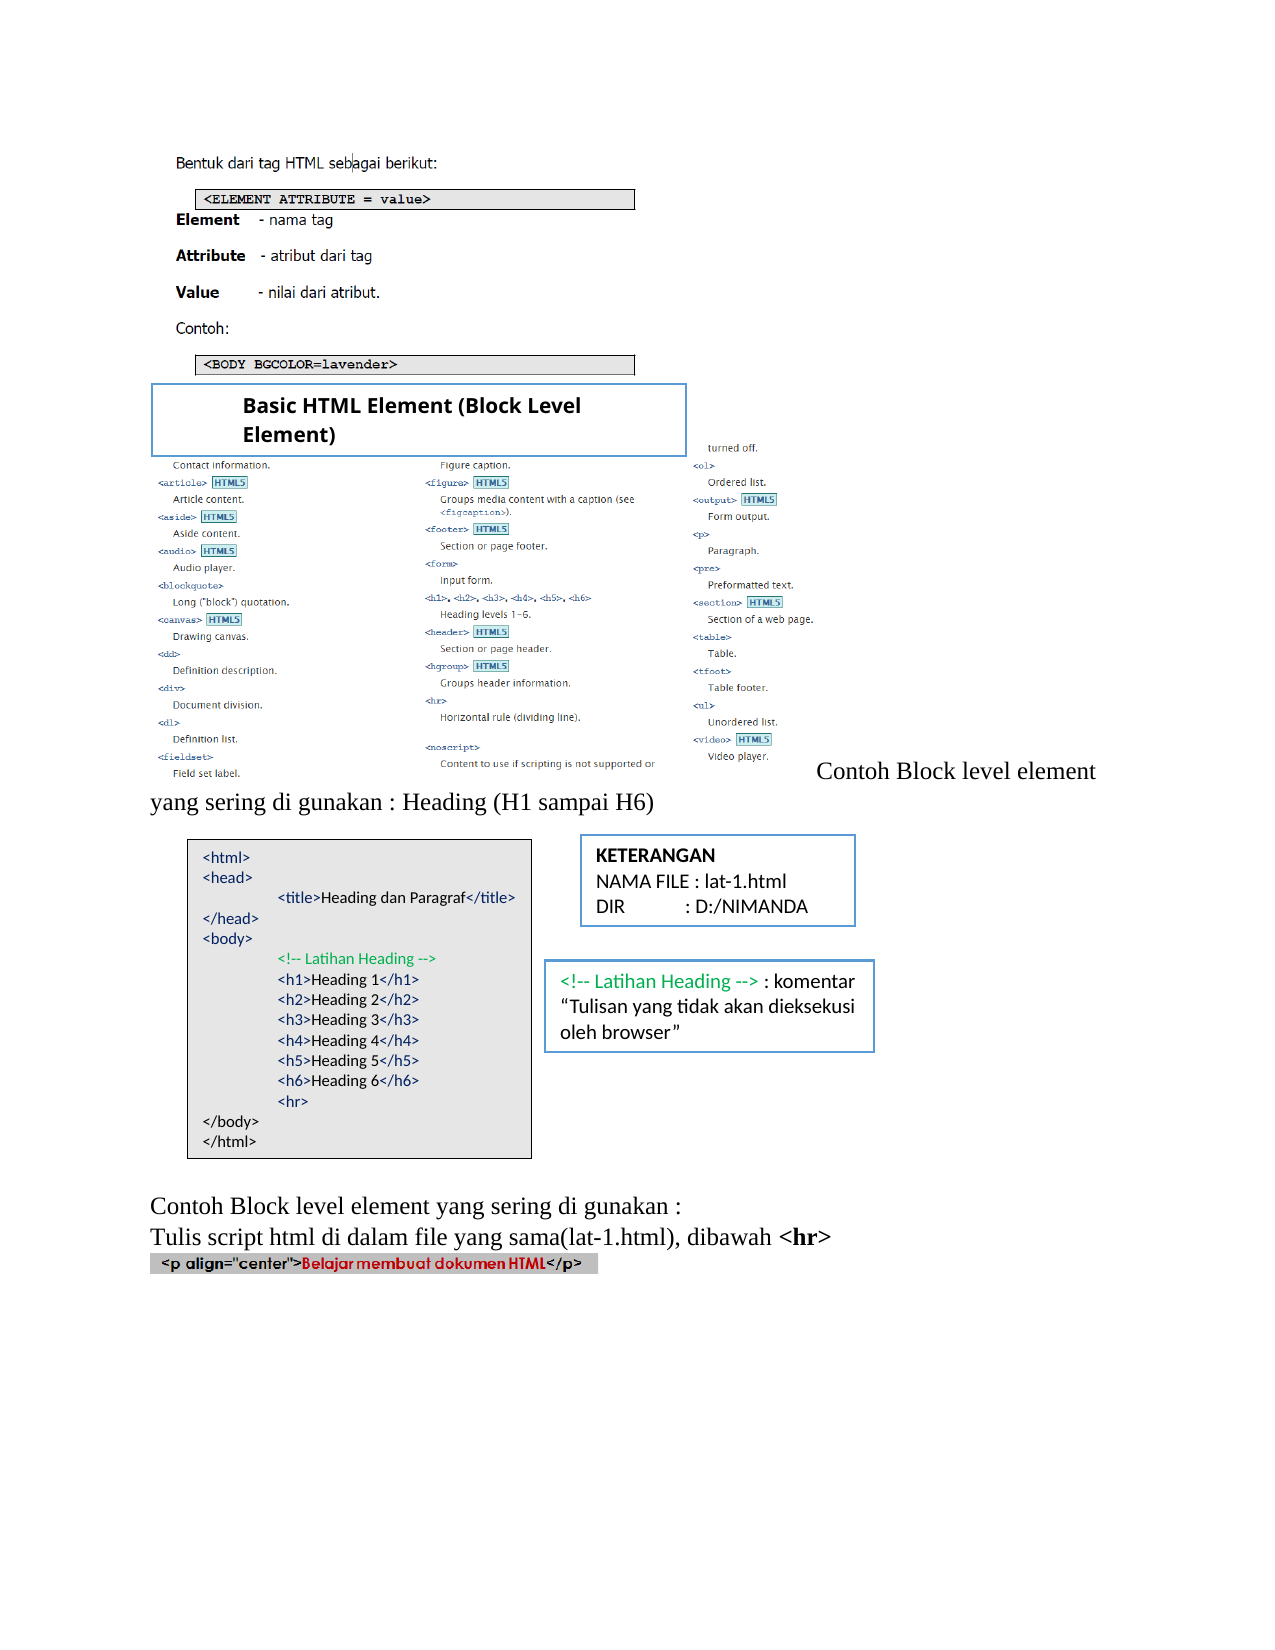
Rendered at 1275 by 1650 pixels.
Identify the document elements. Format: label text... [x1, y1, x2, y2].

list Contoh Block level element yang sering di gunakan : [150, 1191, 1125, 1220]
list Tulis script html di dalam file yang sama(lat-1.html), dibawah <hr> [150, 1222, 1125, 1251]
picture [150, 436, 817, 780]
picture [150, 1253, 599, 1274]
picture [150, 150, 684, 403]
